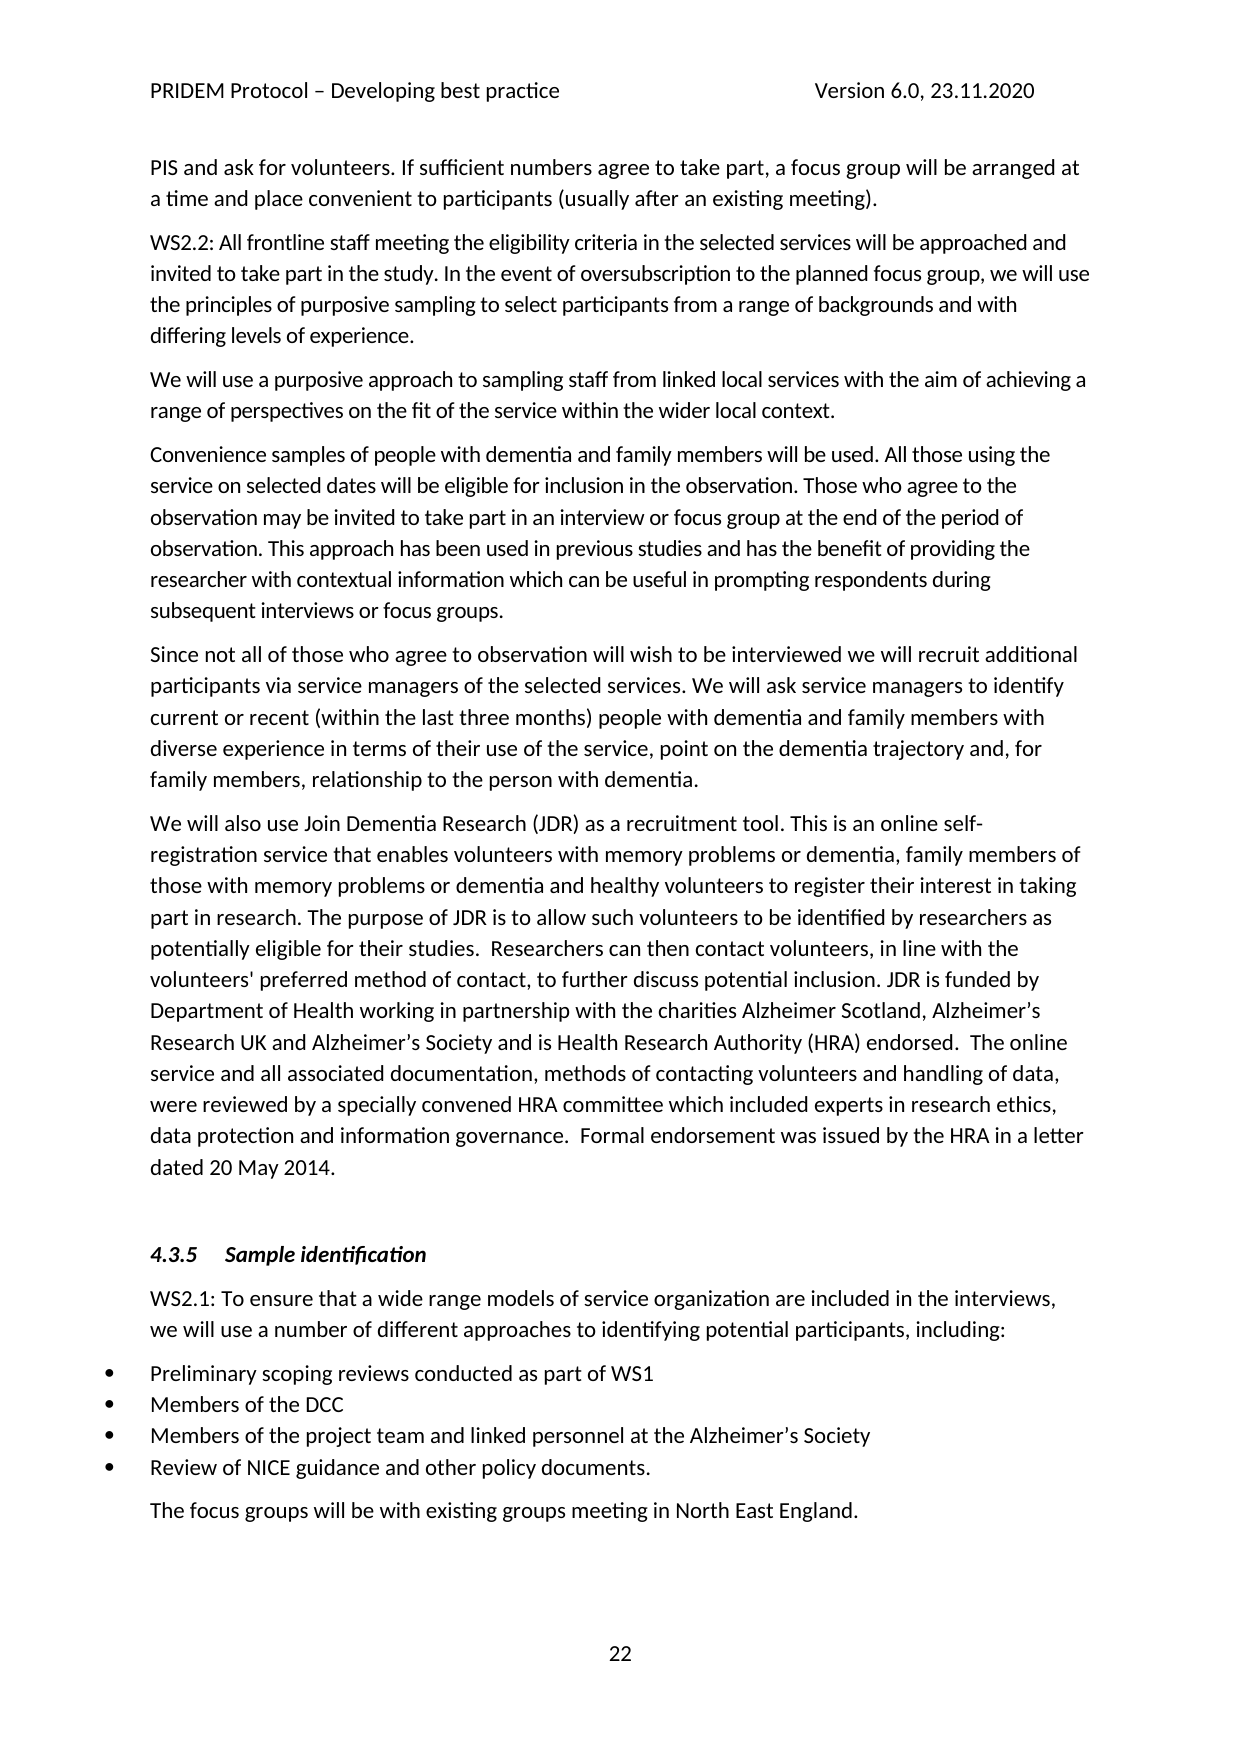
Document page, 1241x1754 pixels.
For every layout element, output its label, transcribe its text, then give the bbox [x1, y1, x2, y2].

list Preliminary scoping reviews conducted as part of WS1 [105, 1356, 1090, 1387]
text We will use a purposive approach to sampling staff from linked local services with the aim of achieving a range of perspectives on the fit of the service within the wider local context. [150, 362, 1090, 425]
subtitle 4.3.5 Sample identification [150, 1237, 1090, 1269]
list Members of the DCC [105, 1387, 1090, 1419]
text Convenience samples of people with dementia and family members will be used. All those using the service on selected dates will be eligible for inclusion in the observation. Those who agree to the observation may be invited to take part in an interview or focus group at the end of the period of observation. This approach has been used in previous studies and has the benefit of providing the researcher with contextual information which can be useful in prompting respondents during subsequent interviews or focus groups. [150, 437, 1090, 625]
text We will also use Join Dementia Research (JDR) as a recruitment tool. This is an online self-registration service that enables volunteers with memory problems or dementia, family members of those with memory problems or dementia and healthy volunteers to register their interest in taking part in research. The purpose of JDR is to allow such volunteers to be identified by researchers as potentially eligible for their studies. Researchers can then contact volunteers, in line with the volunteers' preferred method of contact, to further discuss potential inclusion. JDR is funded by Department of Health working in partnership with the charities Alzheimer Scotland, Alzheimer’s Research UK and Alzheimer’s Society and is Health Research Authority (HRA) endorsed. The online service and all associated documentation, methods of contacting volunteers and handling of data, were reviewed by a specially convened HRA committee which included experts in research ethics, data protection and information governance. Formal endorsement was issued by the HRA in a letter dated 20 May 2014. [150, 806, 1090, 1181]
text The focus groups will be with existing groups meeting in North East England. [150, 1494, 1090, 1525]
text Since not all of those who agree to observation will wish to be interviewed we will recruit additional participants via service managers of the selected services. We will ask service managers to identify current or recent (within the last three months) people with dementia and family members with diverse experience in terms of their use of the service, point on the dementia trajectory and, for family members, relationship to the person with dementia. [150, 637, 1090, 794]
text WS2.1: To ensure that a wide range models of service organization are included in the interviews, we will use a number of different approaches to identifying potential participants, including: [150, 1281, 1090, 1344]
list Members of the project team and linked personnel at the Alzheimer’s Society [105, 1419, 1090, 1450]
list Review of NICE guidance and other policy documents. [105, 1450, 1090, 1481]
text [150, 150, 1090, 212]
text WS2.2: All frontline staff meeting the eligibility criteria in the selected services will be approached and invited to take part in the study. In the event of oversubscription to the planned focus group, we will use the principles of purposive sampling to select participants from a range of backgrounds and with differing levels of experience. [150, 225, 1090, 350]
